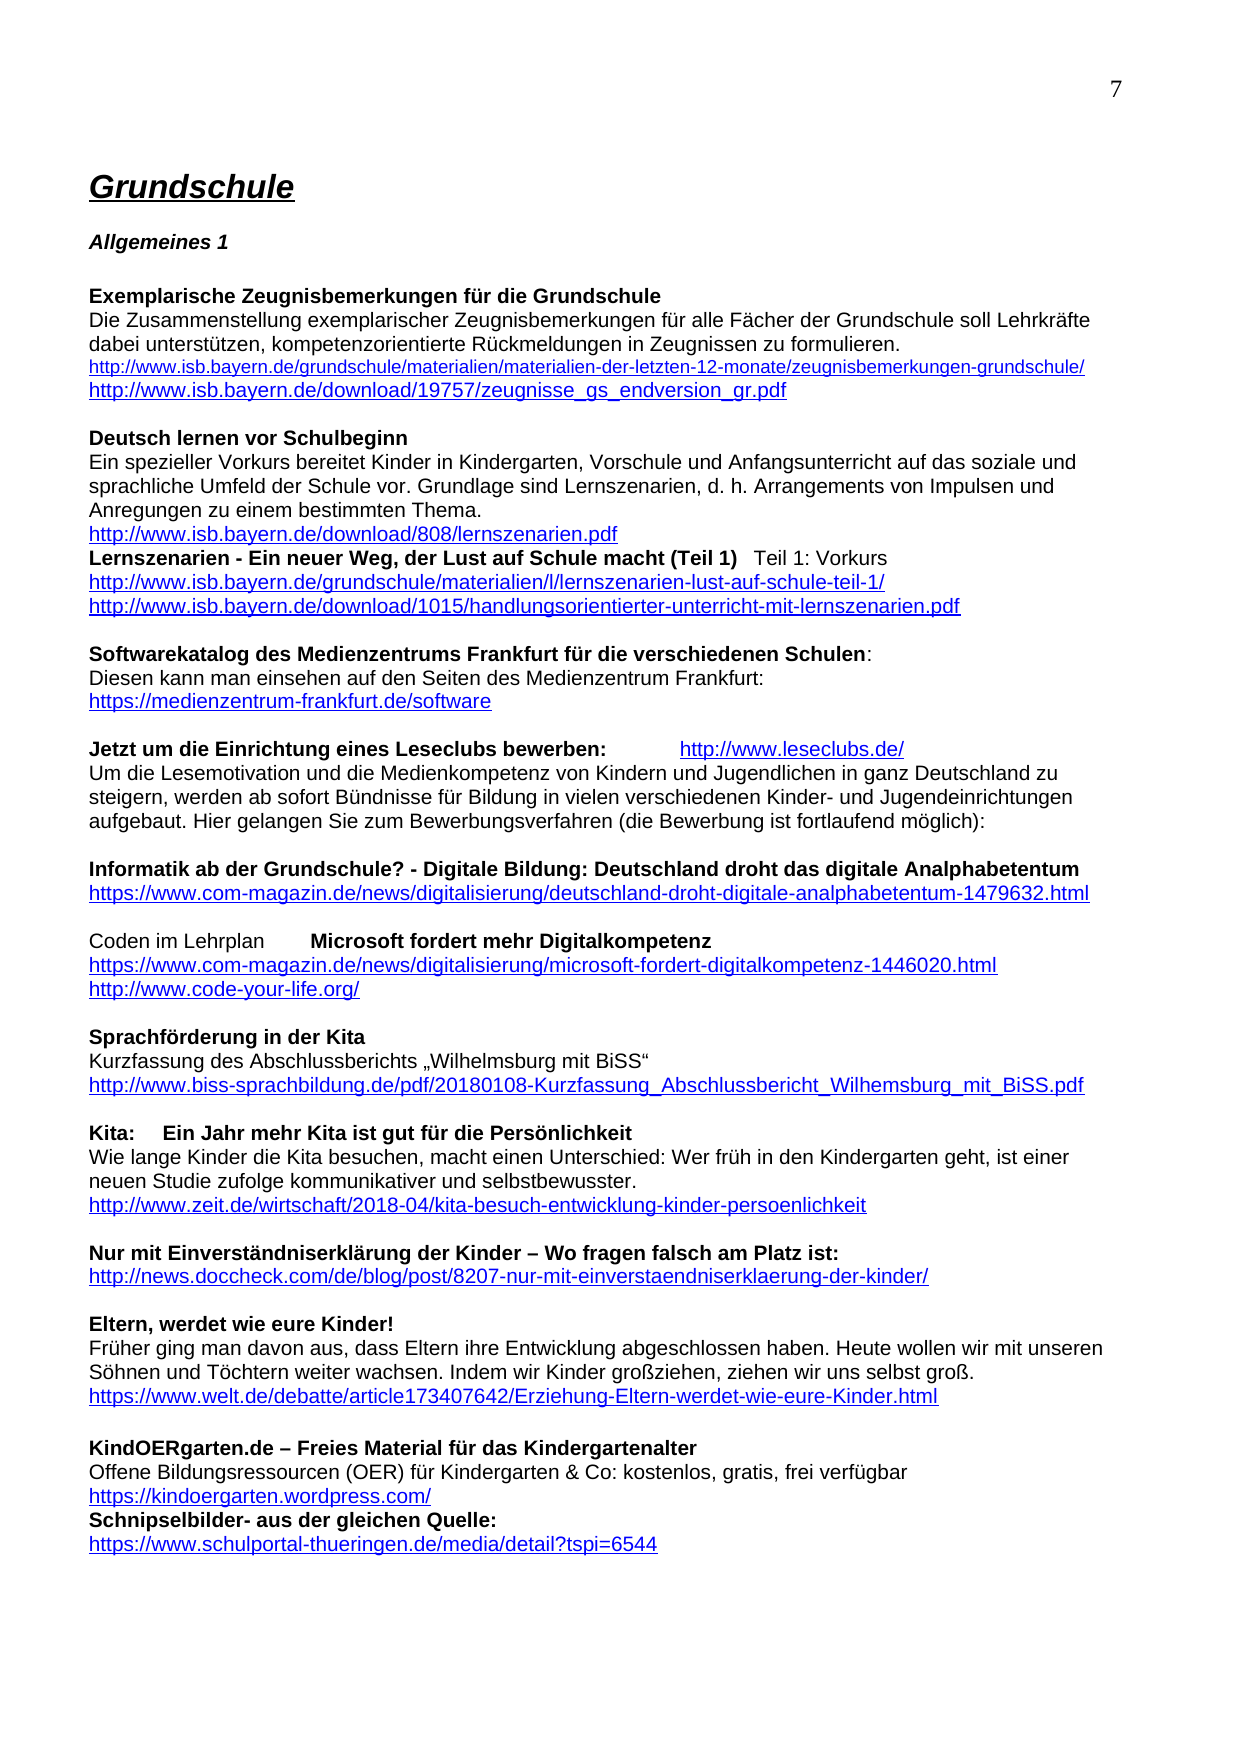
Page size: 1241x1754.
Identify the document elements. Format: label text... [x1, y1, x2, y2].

text http://www.biss-sprachbildung.de/pdf/20180108-Kurzfassung_Abschlussbericht_Wilhemsburg_mit_BiSS.pdf [89, 1073, 1122, 1097]
text http://www.code-your-life.org/ [89, 977, 1122, 1001]
text https://www.schulportal-thueringen.de/media/detail?tspi=6544 [89, 1532, 1122, 1556]
text Offene Bildungsressourcen (OER) für Kindergarten & Co: kostenlos, gratis, frei verfügbar [89, 1460, 1122, 1484]
text KindOERgarten.de – Freies Material für das Kindergartenalter [89, 1436, 1122, 1460]
text Schnipselbilder- aus der gleichen Quelle: [89, 1508, 1122, 1532]
text Kita: Ein Jahr mehr Kita ist gut für die Persönlichkeit [89, 1121, 1122, 1144]
text Diesen kann man einsehen auf den Seiten des Medienzentrum Frankfurt: [89, 665, 1122, 689]
text http://www.isb.bayern.de/download/19757/zeugnisse_gs_endversion_gr.pdf [89, 378, 1122, 402]
subtitle Allgemeines 1 [89, 230, 1122, 254]
text https://kindoergarten.wordpress.com/ [89, 1484, 1122, 1508]
text Um die Lesemotivation und die Medienkompetenz von Kindern und Jugendlichen in ganz Deutschland zu steigern, werden ab sofort Bündnisse für Bildung in vielen verschiedenen Kinder- und Jugendeinrichtungen aufgebaut. Hier gelangen Sie zum Bewerbungsverfahren (die Bewerbung ist fortlaufend möglich): [89, 761, 1122, 833]
text Deutsch lernen vor Schulbeginn [89, 426, 1122, 450]
text Wie lange Kinder die Kita besuchen, macht einen Unterschied: Wer früh in den Kindergarten geht, ist einer neuen Studie zufolge kommunikativer und selbstbewusster. [89, 1144, 1122, 1192]
text Lernszenarien - Ein neuer Weg, der Lust auf Schule macht (Teil 1) Teil 1: Vorkurs [89, 546, 1122, 569]
text https://www.com-magazin.de/news/digitalisierung/microsoft-fordert-digitalkompetenz-1446020.html [89, 953, 1122, 977]
text http://www.isb.bayern.de/grundschule/materialien/l/lernszenarien-lust-auf-schule-teil-1/ [89, 569, 1122, 593]
text Coden im Lehrplan Microsoft fordert mehr Digitalkompetenz [89, 929, 1122, 953]
text Softwarekatalog des Medienzentrums Frankfurt für die verschiedenen Schulen: [89, 641, 1122, 665]
text Kurzfassung des Abschlussberichts „Wilhelmsburg mit BiSS“ [89, 1049, 1122, 1073]
text http://news.doccheck.com/de/blog/post/8207-nur-mit-einverstaendniserklaerung-der-kinder/ [89, 1264, 1122, 1288]
text Informatik ab der Grundschule? - Digitale Bildung: Deutschland droht das digitale Analphabetentum [89, 857, 1122, 881]
text Sprachförderung in der Kita [89, 1025, 1122, 1049]
text https://www.com-magazin.de/news/digitalisierung/deutschland-droht-digitale-analphabetentum-1479632.html [89, 881, 1122, 905]
text Ein spezieller Vorkurs bereitet Kinder in Kindergarten, Vorschule und Anfangsunterricht auf das soziale und sprachliche Umfeld der Schule vor. Grundlage sind Lernszenarien, d. h. Arrangements von Impulsen und Anregungen zu einem bestimmten Thema. [89, 450, 1122, 522]
subtitle Grundschule [89, 167, 1122, 205]
text http://www.zeit.de/wirtschaft/2018-04/kita-besuch-entwicklung-kinder-persoenlichkeit [89, 1192, 1122, 1216]
text Nur mit Einverständniserklärung der Kinder – Wo fragen falsch am Platz ist: [89, 1240, 1122, 1264]
text http://www.isb.bayern.de/grundschule/materialien/materialien-der-letzten-12-monate/zeugnisbemerkungen-grundschule/ [89, 356, 1122, 378]
text http://www.isb.bayern.de/download/1015/handlungsorientierter-unterricht-mit-lernszenarien.pdf [89, 593, 1122, 617]
text https://medienzentrum-frankfurt.de/software [89, 689, 1122, 713]
text Exemplarische Zeugnisbemerkungen für die Grundschule [89, 284, 1122, 308]
text https://www.welt.de/debatte/article173407642/Erziehung-Eltern-werdet-wie-eure-Kinder.html [89, 1384, 1122, 1408]
text Früher ging man davon aus, dass Eltern ihre Entwicklung abgeschlossen haben. Heute wollen wir mit unseren Söhnen und Töchtern weiter wachsen. Indem wir Kinder großziehen, ziehen wir uns selbst groß. [89, 1336, 1122, 1384]
text http://www.isb.bayern.de/download/808/lernszenarien.pdf [89, 522, 1122, 546]
text Eltern, werdet wie eure Kinder! [89, 1312, 1122, 1336]
text Jetzt um die Einrichtung eines Leseclubs bewerben: http://www.leseclubs.de/ [89, 737, 1122, 761]
text Die Zusammenstellung exemplarischer Zeugnisbemerkungen für alle Fächer der Grundschule soll Lehrkräfte dabei unterstützen, kompetenzorientierte Rückmeldungen in Zeugnissen zu formulieren. [89, 308, 1122, 356]
